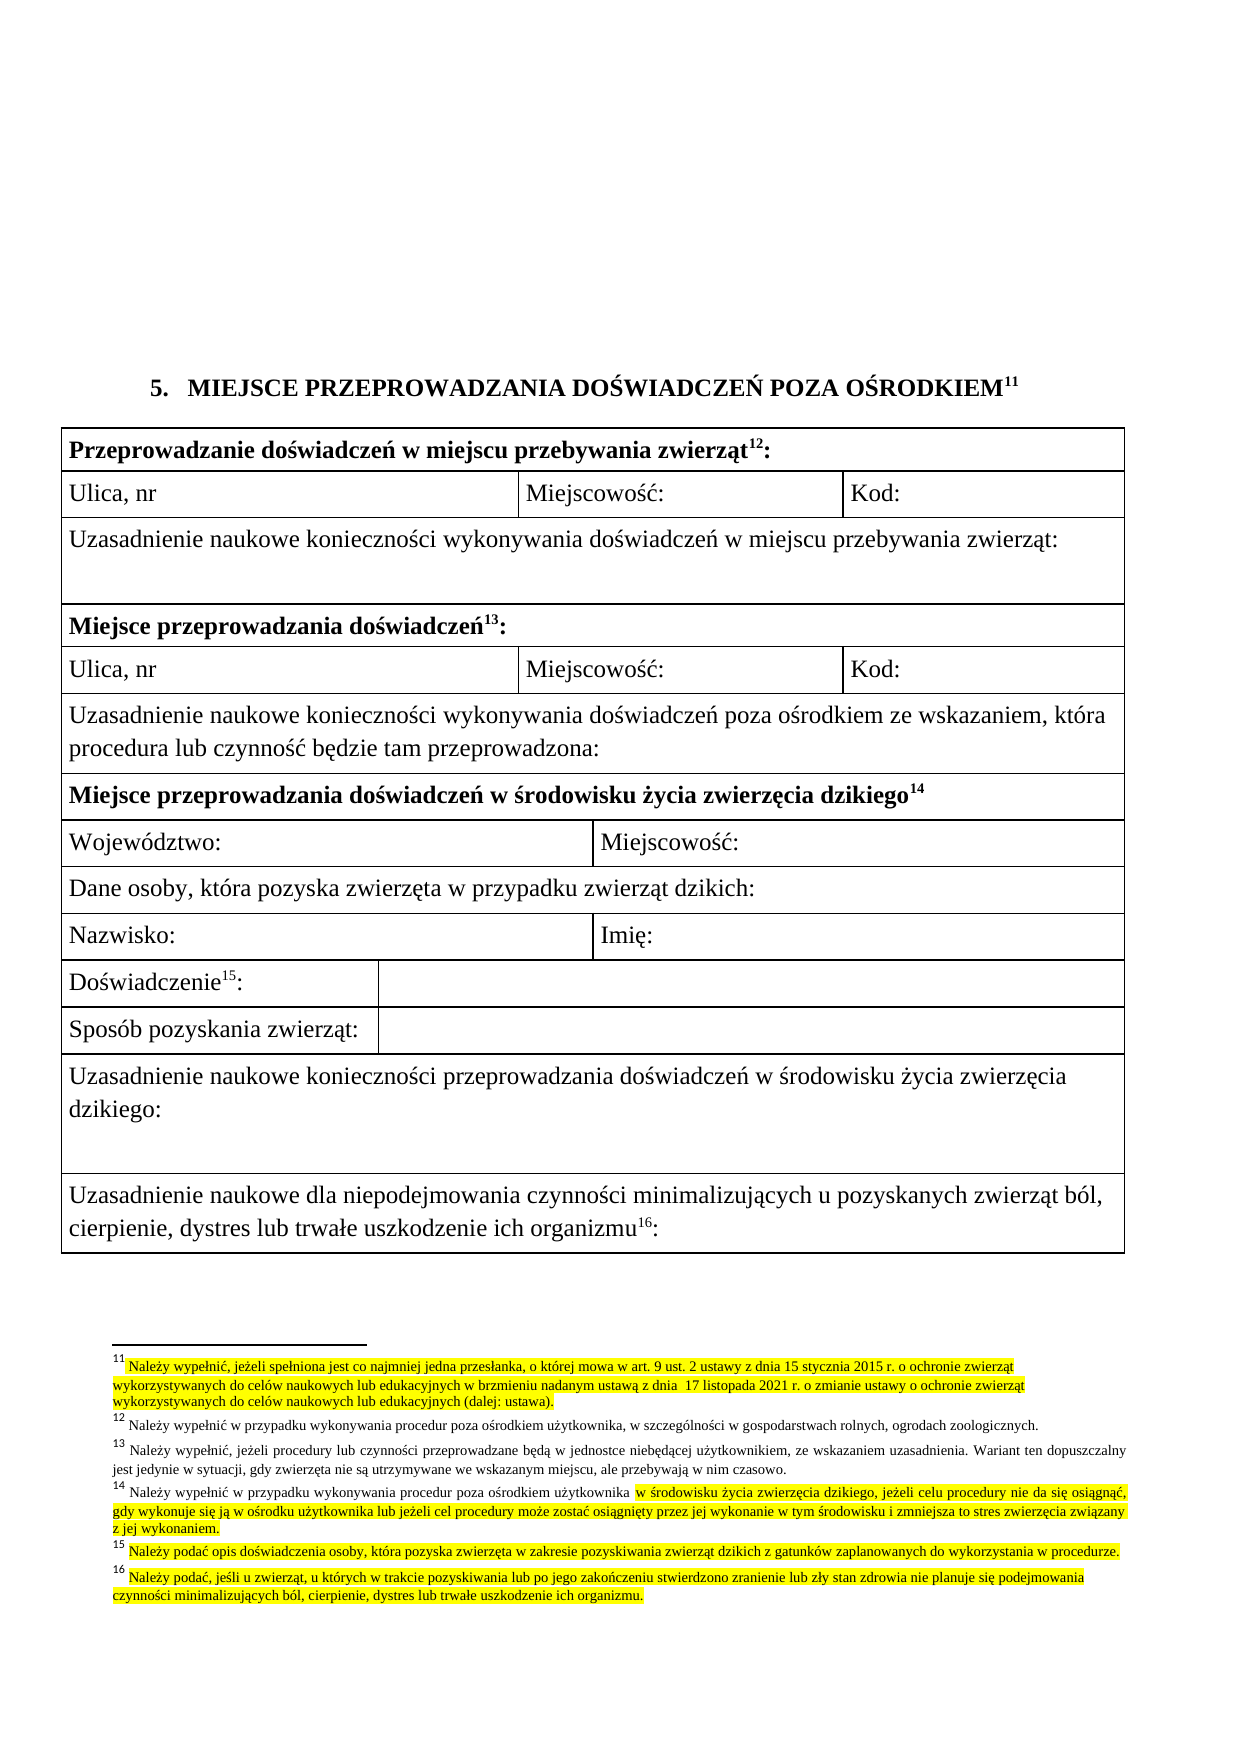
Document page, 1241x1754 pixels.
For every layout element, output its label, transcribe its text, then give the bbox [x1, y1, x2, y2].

table_cell Województwo: [62, 821, 592, 866]
table_header Przeprowadzanie doświadczeń w miejscu przebywania zwierząt: [62, 429, 1124, 470]
table_cell Kod: [844, 472, 1124, 517]
table_cell Nazwisko: [62, 914, 592, 959]
table_cell Miejsce przeprowadzania doświadczeń: [62, 605, 1124, 646]
table_cell Miejscowość: [519, 647, 842, 692]
table_cell Miejsce przeprowadzania doświadczeń w środowisku życia zwierzęcia dzikiego [62, 774, 1124, 819]
table_cell Uzasadnienie naukowe konieczności wykonywania doświadczeń w miejscu przebywania zwierząt: [62, 518, 1124, 603]
table_cell Dane osoby, która pozyska zwierzęta w przypadku zwierząt dzikich: [62, 867, 1124, 912]
table_cell Uzasadnienie naukowe konieczności przeprowadzania doświadczeń w środowisku życia zwierzęcia dzikiego: [62, 1055, 1124, 1173]
table_cell Uzasadnienie naukowe konieczności wykonywania doświadczeń poza ośrodkiem ze wskazaniem, która procedura lub czynność będzie tam przeprowadzona: [62, 694, 1124, 772]
table_cell Doświadczenie: [62, 961, 378, 1006]
table_cell Miejscowość: [519, 472, 842, 517]
table_cell Kod: [844, 647, 1124, 692]
table_cell [379, 1008, 1124, 1053]
table_cell Ulica, nr [62, 647, 518, 692]
table_cell Miejscowość: [594, 821, 1124, 866]
table_cell Ulica, nr [62, 472, 518, 517]
table_cell Uzasadnienie naukowe dla niepodejmowania czynności minimalizujących u pozyskanych zwierząt ból, cierpienie, dystres lub trwałe uszkodzenie ich organizmu: [62, 1174, 1124, 1252]
table_cell Sposób pozyskania zwierząt: [62, 1008, 378, 1053]
table_cell Imię: [594, 914, 1124, 959]
list MIEJSCE PRZEPROWADZANIA DOŚWIADCZEŃ POZA OŚRODKIEM [150, 373, 1128, 402]
table_cell [379, 961, 1124, 1006]
